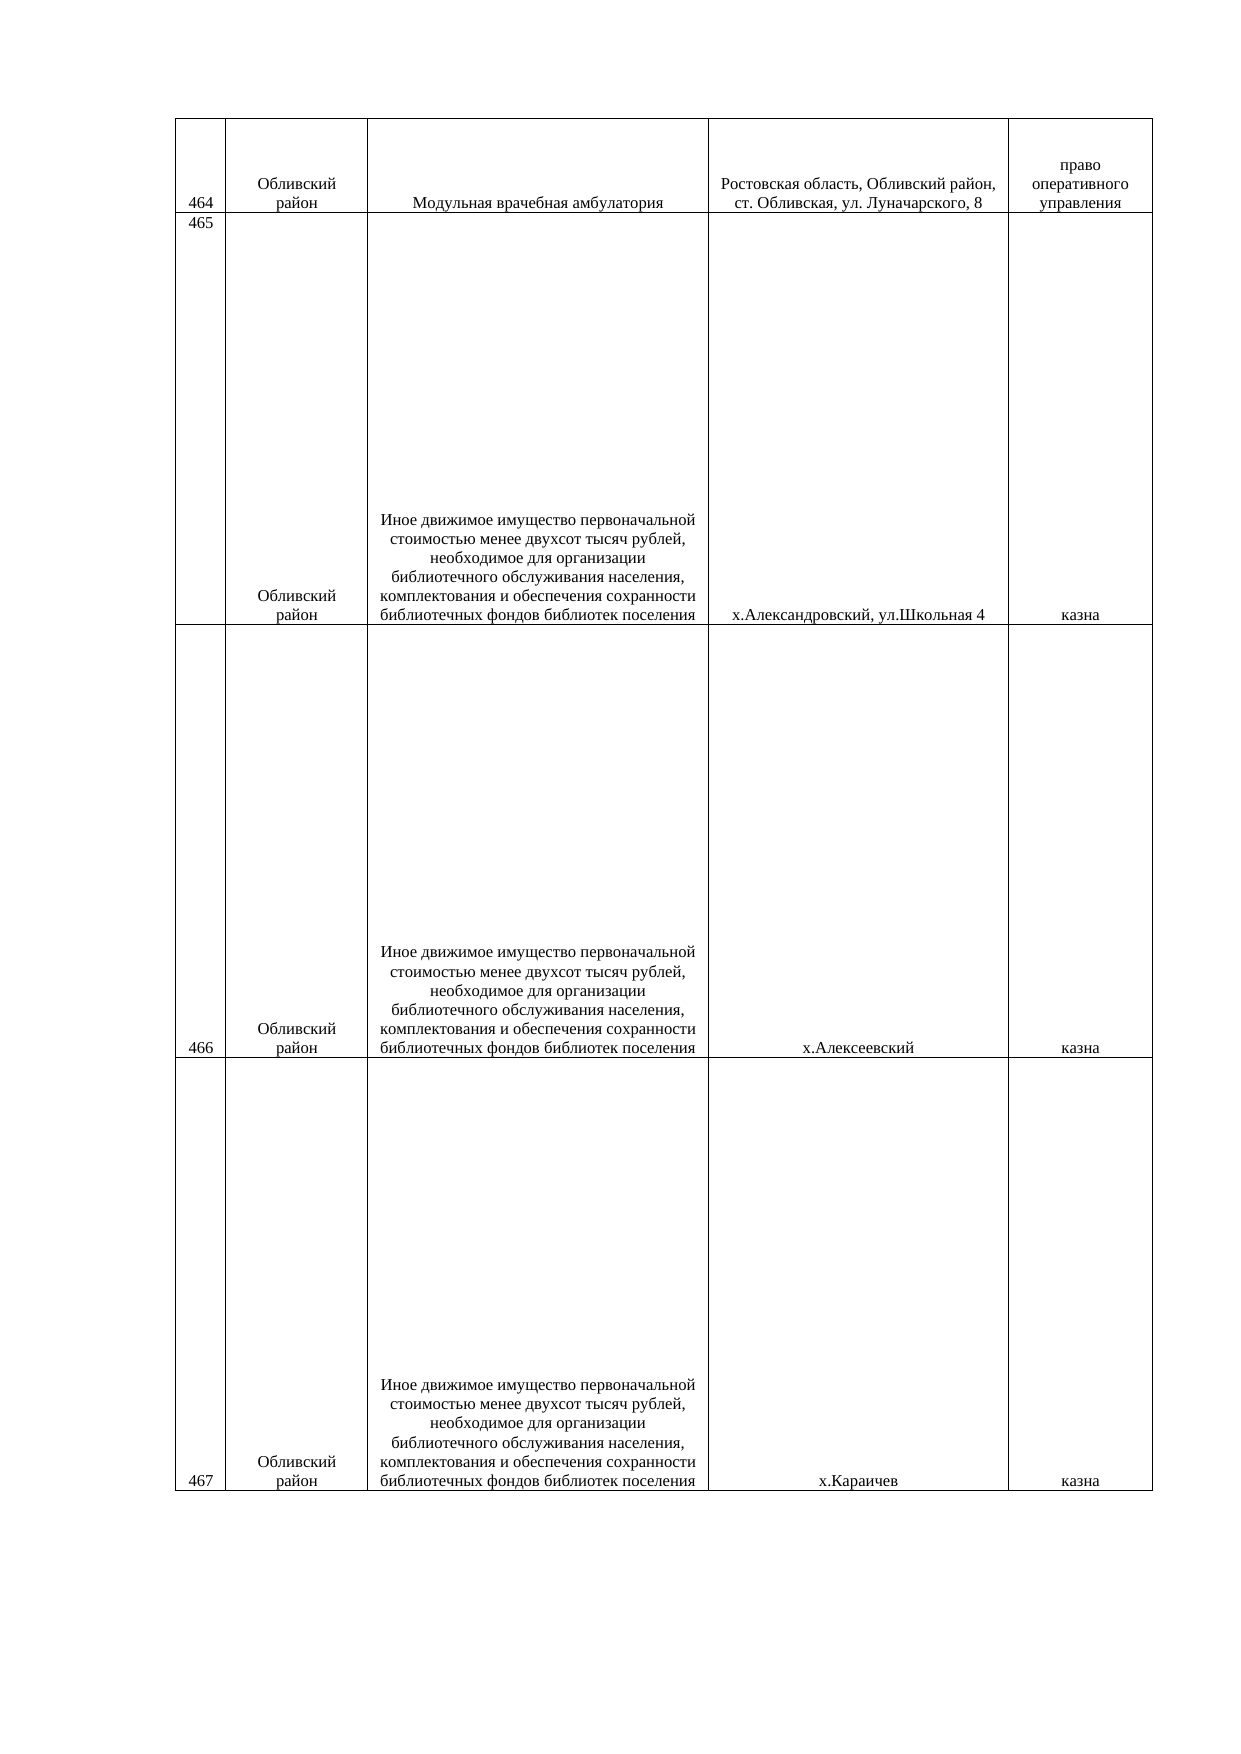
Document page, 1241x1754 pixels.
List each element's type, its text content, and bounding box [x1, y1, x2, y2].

table_cell 464 [176, 119, 225, 212]
table_cell 465 [176, 213, 225, 624]
table_cell казна [1009, 625, 1152, 1057]
table_cell Обливский район [226, 625, 367, 1057]
table_cell х.Караичев [709, 1058, 1008, 1490]
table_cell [1009, 119, 1152, 212]
table_cell казна [1009, 1058, 1152, 1490]
table_cell 466 [176, 625, 225, 1057]
table_cell 467 [176, 1058, 225, 1490]
table_cell казна [1009, 213, 1152, 624]
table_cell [709, 119, 1008, 212]
table_cell Модульная врачебная амбулатория [368, 119, 708, 212]
table_cell Обливский район [226, 119, 367, 212]
table_cell Обливский район [226, 1058, 367, 1490]
table_cell х.Александровский, ул.Школьная 4 [709, 213, 1008, 624]
table_cell х.Алексеевский [709, 625, 1008, 1057]
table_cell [368, 1058, 708, 1490]
table_cell Обливский район [226, 213, 367, 624]
